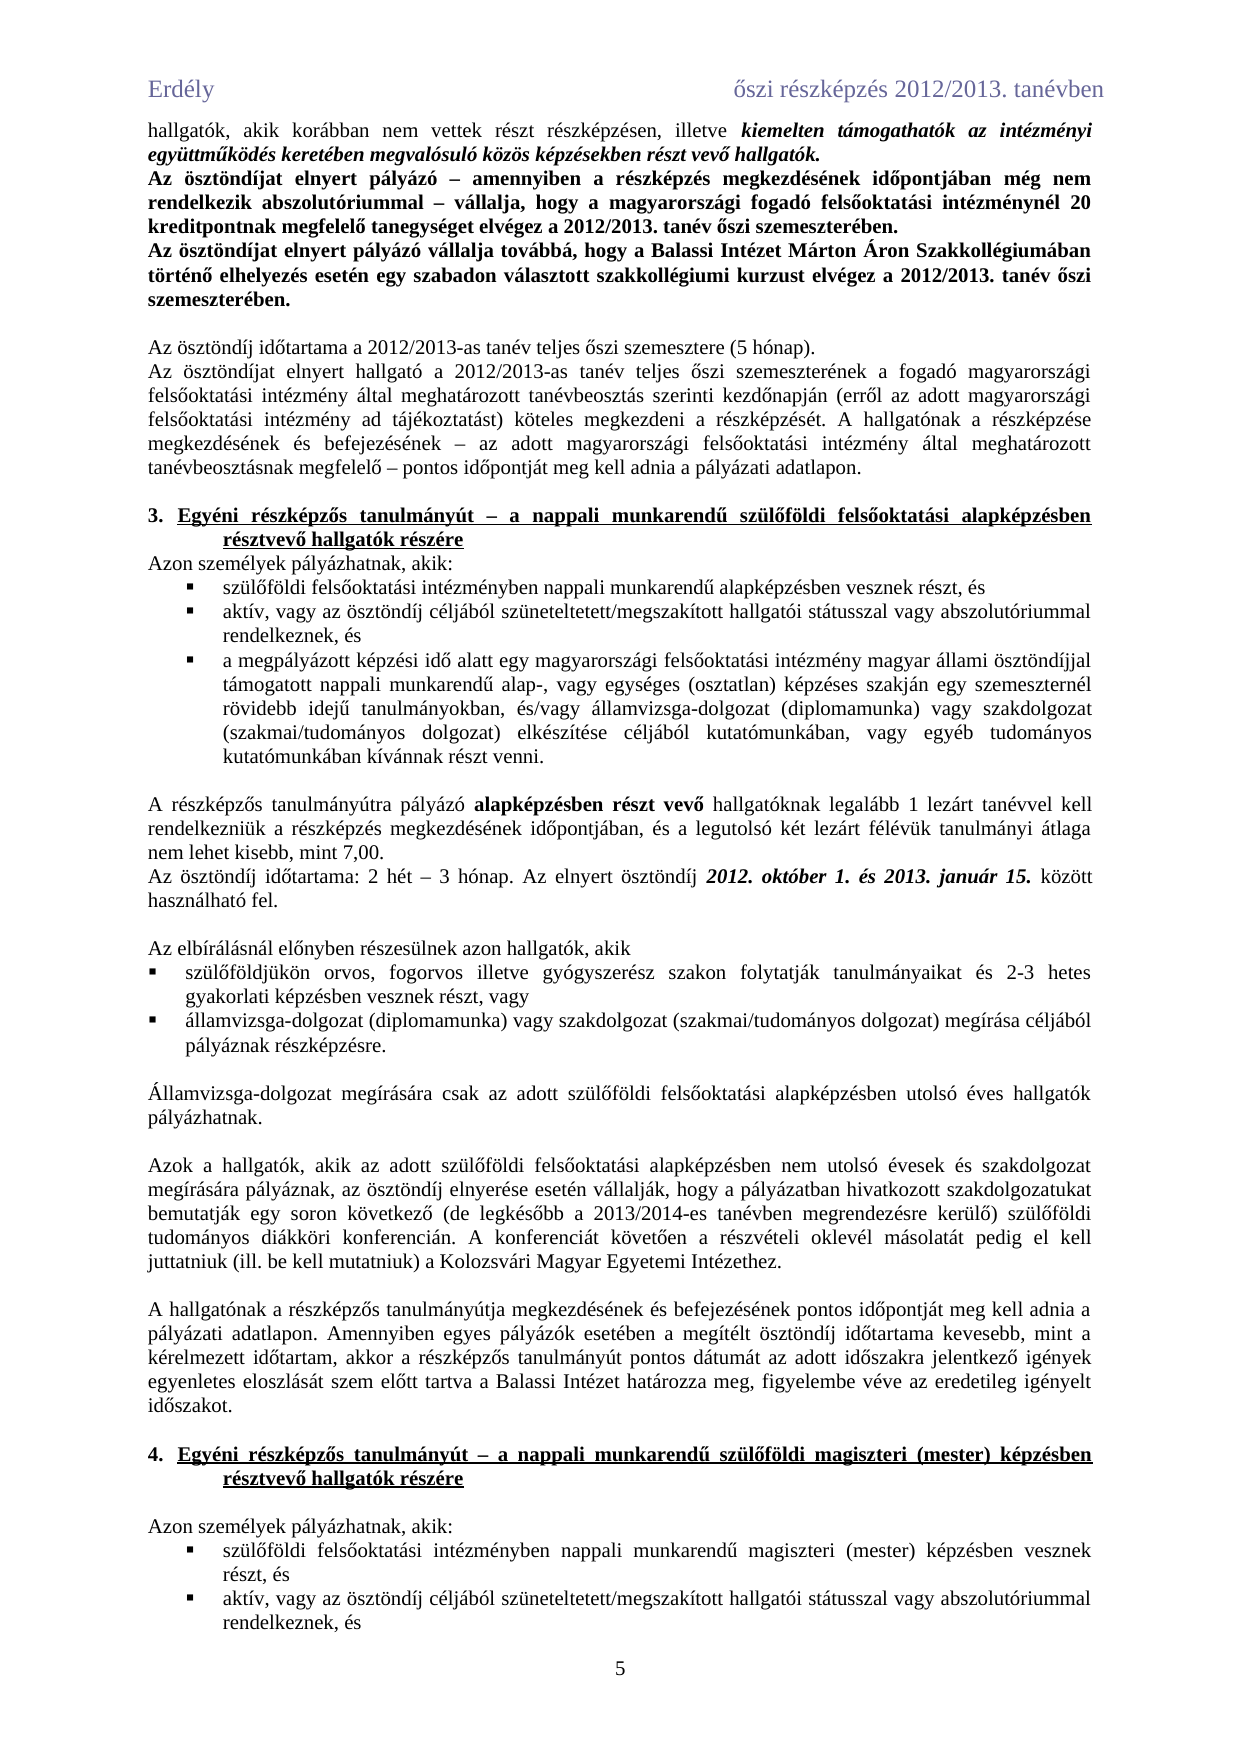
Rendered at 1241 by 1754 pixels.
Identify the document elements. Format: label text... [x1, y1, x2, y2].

list szülőföldjükön orvos, fogorvos illetve gyógyszerész szakon folytatják tanulmányaikat és 2-3 hetes gyakorlati képzésben vesznek részt, vagy [148, 960, 1092, 1008]
list a megpályázott képzési idő alatt egy magyarországi felsőoktatási intézmény magyar állami ösztöndíjjal támogatott nappali munkarendű alap-, vagy egységes (osztatlan) képzéses szakján egy szemeszternél rövidebb idejű tanulmányokban, és/vagy államvizsga-dolgozat (diplomamunka) vagy szakdolgozat (szakmai/tudományos dolgozat) elkészítése céljából kutatómunkában, vagy egyéb tudományos kutatómunkában kívánnak részt venni. [185, 647, 1092, 768]
text A részképzős tanulmányútra pályázó alapképzésben részt vevő hallgatóknak legalább 1 lezárt tanévvel kell rendelkezniük a részképzés megkezdésének időpontjában, és a legutolsó két lezárt félévük tanulmányi átlaga nem lehet kisebb, mint 7,00. [148, 792, 1092, 864]
text Az elbírálásnál előnyben részesülnek azon hallgatók, akik [148, 936, 1092, 960]
list aktív, vagy az ösztöndíj céljából szüneteltetett/megszakított hallgatói státusszal vagy abszolutóriummal rendelkeznek, és [185, 1586, 1092, 1634]
text Államvizsga-dolgozat megírására csak az adott szülőföldi felsőoktatási alapképzésben utolsó éves hallgatók pályázhatnak. [148, 1081, 1092, 1129]
text Az ösztöndíj időtartama a 2012/2013-as tanév teljes őszi szemesztere (5 hónap). [148, 335, 1092, 359]
list államvizsga-dolgozat (diplomamunka) vagy szakdolgozat (szakmai/tudományos dolgozat) megírása céljából pályáznak részképzésre. [148, 1008, 1092, 1057]
list aktív, vagy az ösztöndíj céljából szüneteltetett/megszakított hallgatói státusszal vagy abszolutóriummal rendelkeznek, és [185, 599, 1092, 647]
list szülőföldi felsőoktatási intézményben nappali munkarendű magiszteri (mester) képzésben vesznek részt, és [185, 1538, 1092, 1586]
title A hallgatónak a részképzős tanulmányútja megkezdésének és befejezésének pontos időpontját meg kell adnia a pályázati adatlapon. Amennyiben egyes pályázók esetében a megítélt ösztöndíj időtartama kevesebb, mint a kérelmezett időtartam, akkor a részképzős tanulmányút pontos dátumát az adott időszakra jelentkező igények egyenletes eloszlását szem előtt tartva a Balassi Intézet határozza meg, figyelembe véve az eredetileg igényelt időszakot. [148, 1297, 1092, 1417]
text Az ösztöndíjat elnyert hallgató a 2012/2013-as tanév teljes őszi szemeszterének a fogadó magyarországi felsőoktatási intézmény által meghatározott tanévbeosztás szerinti kezdőnapján (erről az adott magyarországi felsőoktatási intézmény ad tájékoztatást) köteles megkezdeni a részképzését. A hallgatónak a részképzése megkezdésének és befejezésének – az adott magyarországi felsőoktatási intézmény által meghatározott tanévbeosztásnak megfelelő – pontos időpontját meg kell adnia a pályázati adatlapon. [148, 359, 1092, 479]
text Azon személyek pályázhatnak, akik: [148, 1514, 1092, 1538]
text Azon személyek pályázhatnak, akik: [148, 551, 1092, 575]
title Az ösztöndíjat elnyert pályázó – amennyiben a részképzés megkezdésének időpontjában még nem rendelkezik abszolutóriummal – vállalja, hogy a magyarországi fogadó felsőoktatási intézménynél 20 kreditpontnak megfelelő tanegységet elvégez a 2012/2013. tanév őszi szemeszterében. [148, 166, 1092, 238]
text Az ösztöndíj időtartama: 2 hét – 3 hónap. Az elnyert ösztöndíj 2012. október 1. és 2013. január 15. között használható fel. [148, 864, 1092, 912]
list szülőföldi felsőoktatási intézményben nappali munkarendű alapképzésben vesznek részt, és [185, 575, 1092, 599]
title Az ösztöndíjat elnyert pályázó vállalja továbbá, hogy a Balassi Intézet Márton Áron Szakkollégiumában történő elhelyezés esetén egy szabadon választott szakkollégiumi kurzust elvégez a 2012/2013. tanév őszi szemeszterében. [148, 238, 1092, 311]
list Egyéni részképzős tanulmányút – a nappali munkarendű szülőföldi magiszteri (mester) képzésben résztvevő hallgatók részére [148, 1442, 1092, 1490]
list Egyéni részképzős tanulmányút – a nappali munkarendű szülőföldi felsőoktatási alapképzésben résztvevő hallgatók részére [148, 503, 1092, 551]
title Azok a hallgatók, akik az adott szülőföldi felsőoktatási alapképzésben nem utolsó évesek és szakdolgozat megírására pályáznak, az ösztöndíj elnyerése esetén vállalják, hogy a pályázatban hivatkozott szakdolgozatukat bemutatják egy soron következő (de legkésőbb a 2013/2014-es tanévben megrendezésre kerülő) szülőföldi tudományos diákköri konferencián. A konferenciát követően a részvételi oklevél másolatát pedig el kell juttatniuk (ill. be kell mutatniuk) a Kolozsvári Magyar Egyetemi Intézethez. [148, 1153, 1092, 1273]
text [148, 118, 1092, 166]
